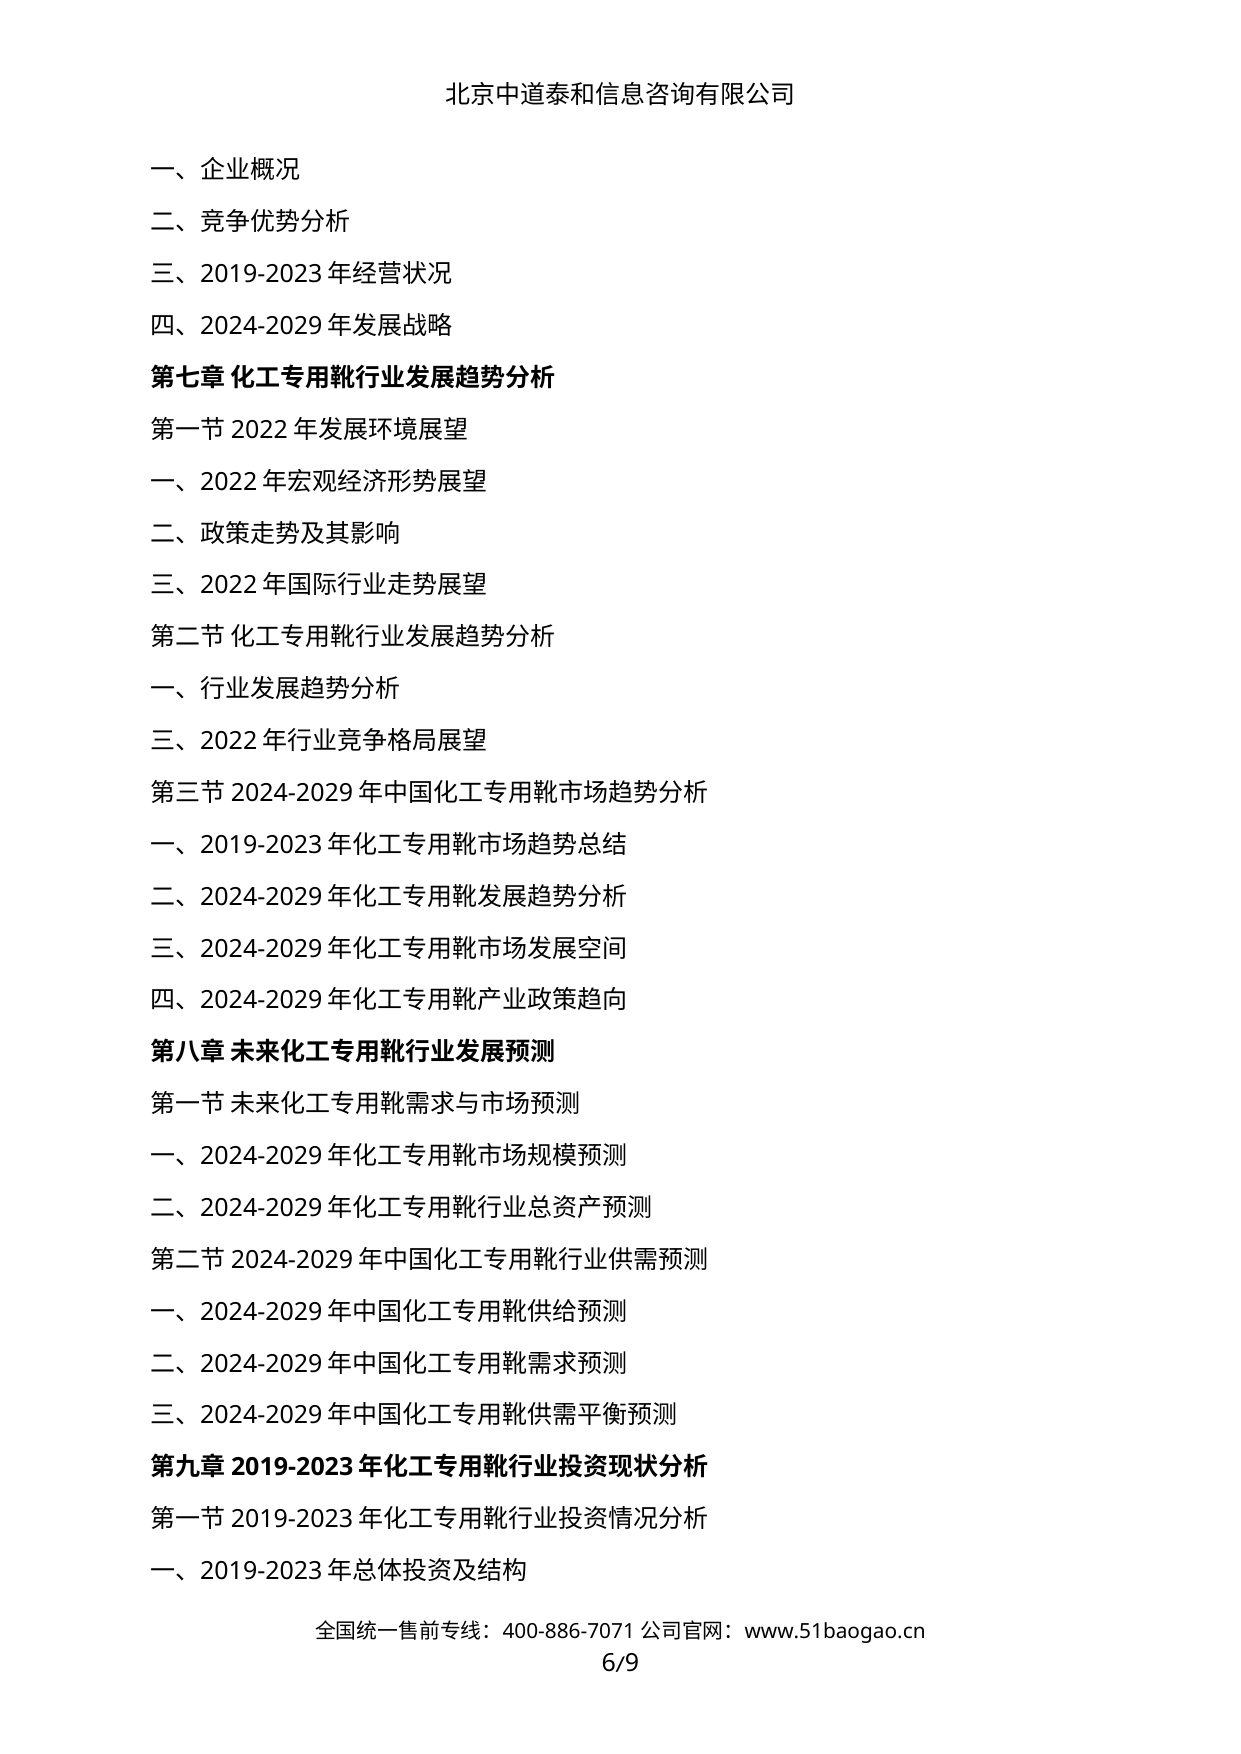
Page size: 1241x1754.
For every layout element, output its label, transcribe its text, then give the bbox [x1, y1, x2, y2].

text 四、2024-2029年化工专用靴产业政策趋向 [150, 980, 1090, 1016]
text 一、行业发展趋势分析 [150, 669, 1090, 705]
text 三、2019-2023年经营状况 [150, 254, 1090, 290]
text 第七章 化工专用靴行业发展趋势分析 [150, 357, 1090, 394]
text 二、政策走势及其影响 [150, 513, 1090, 549]
text 二、竞争优势分析 [150, 202, 1090, 238]
text 二、2024-2029年化工专用靴行业总资产预测 [150, 1187, 1090, 1224]
text 一、2019-2023年化工专用靴市场趋势总结 [150, 824, 1090, 861]
text 第一节 未来化工专用靴需求与市场预测 [150, 1084, 1090, 1120]
text 三、2024-2029年中国化工专用靴供需平衡预测 [150, 1395, 1090, 1431]
text 三、2022年行业竞争格局展望 [150, 721, 1090, 757]
text 第九章 2019-2023年化工专用靴行业投资现状分析 [150, 1447, 1090, 1483]
text 第一节 2022年发展环境展望 [150, 409, 1090, 446]
text 第二节 化工专用靴行业发展趋势分析 [150, 617, 1090, 653]
text 第二节 2024-2029年中国化工专用靴行业供需预测 [150, 1239, 1090, 1276]
text 一、2022年宏观经济形势展望 [150, 461, 1090, 497]
text 二、2024-2029年化工专用靴发展趋势分析 [150, 876, 1090, 912]
text 一、企业概况 [150, 150, 1090, 186]
text 四、2024-2029年发展战略 [150, 306, 1090, 342]
text 三、2024-2029年化工专用靴市场发展空间 [150, 928, 1090, 964]
text 第一节 2019-2023年化工专用靴行业投资情况分析 [150, 1499, 1090, 1535]
text 一、2019-2023年总体投资及结构 [150, 1551, 1090, 1587]
text 二、2024-2029年中国化工专用靴需求预测 [150, 1343, 1090, 1379]
text 第八章 未来化工专用靴行业发展预测 [150, 1032, 1090, 1068]
text 第三节 2024-2029年中国化工专用靴市场趋势分析 [150, 772, 1090, 809]
text 一、2024-2029年化工专用靴市场规模预测 [150, 1136, 1090, 1172]
text 一、2024-2029年中国化工专用靴供给预测 [150, 1291, 1090, 1327]
text 三、2022年国际行业走势展望 [150, 565, 1090, 601]
